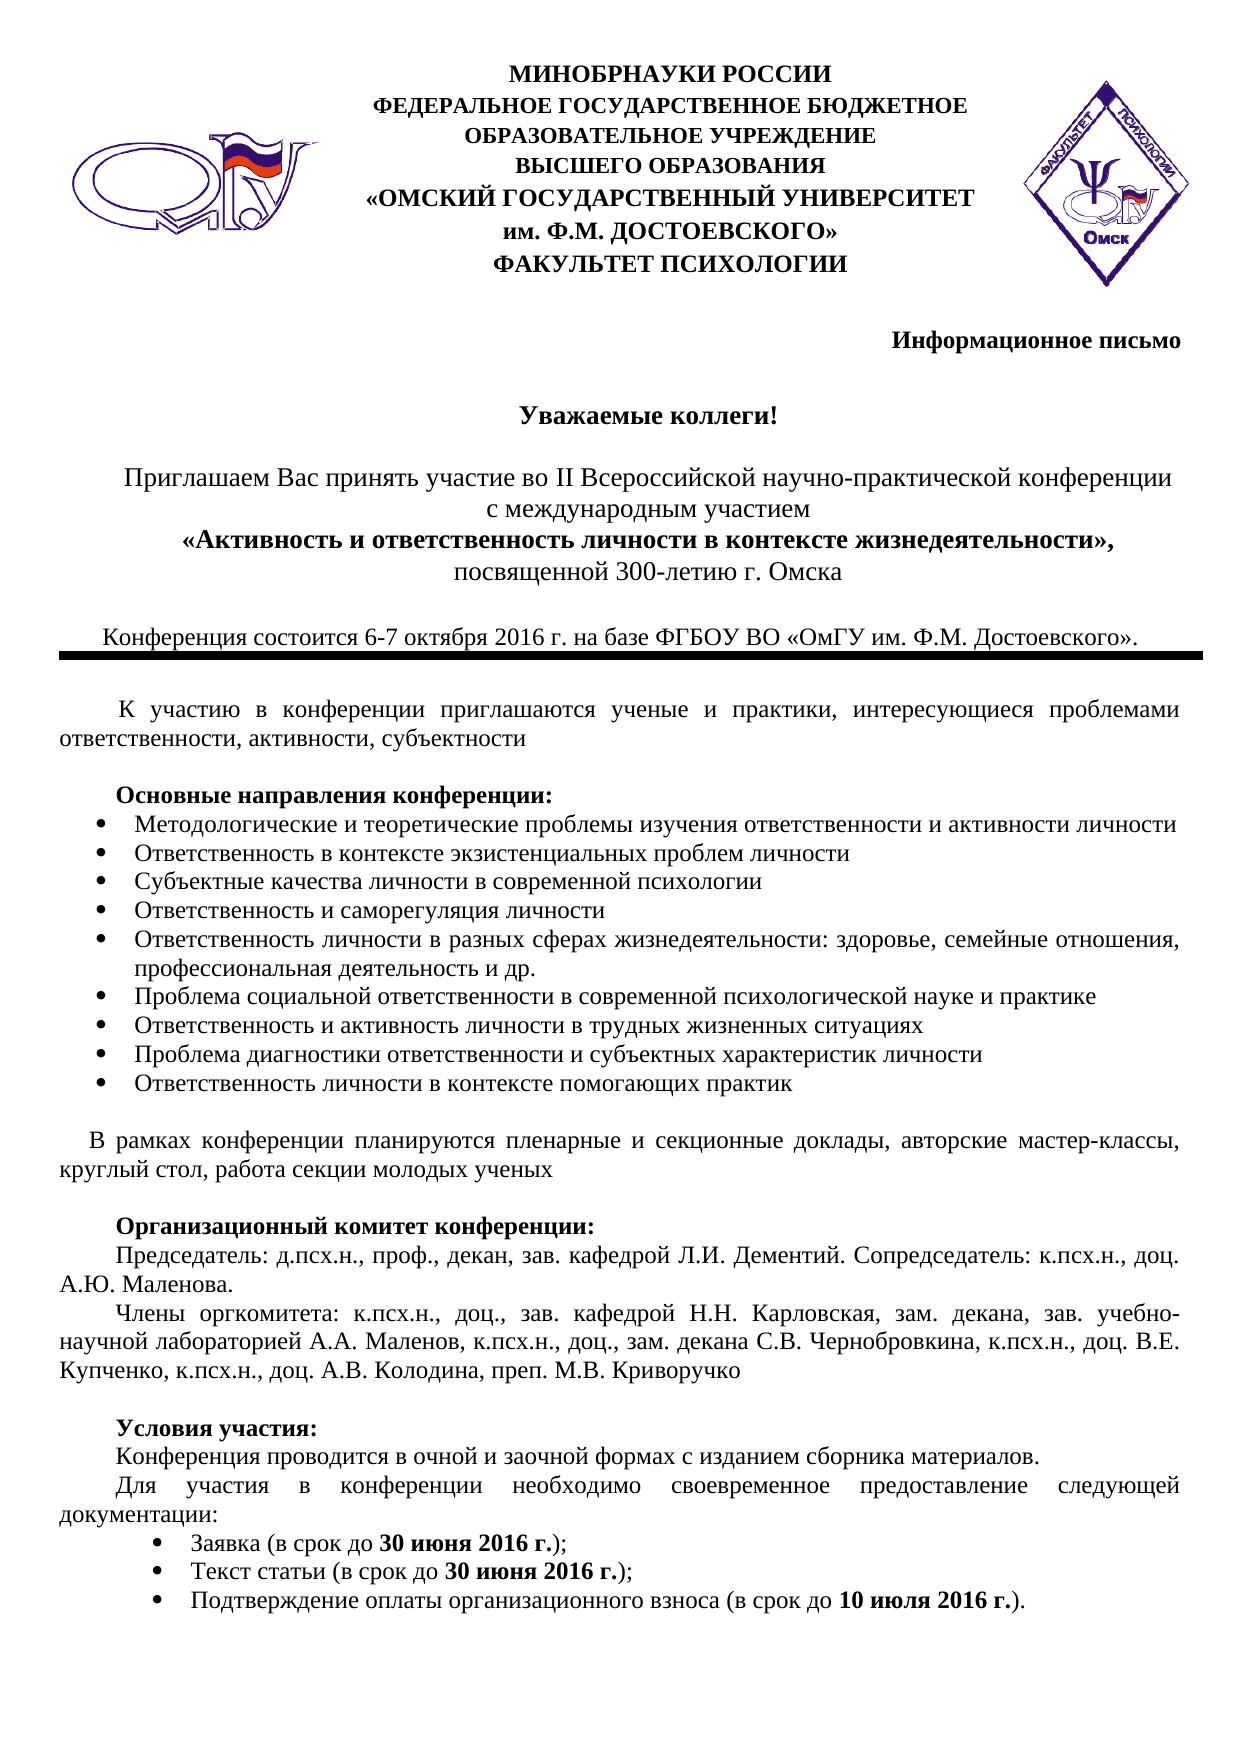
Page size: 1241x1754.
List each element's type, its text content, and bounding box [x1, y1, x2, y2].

table_header [1008, 59, 1204, 325]
table_header [59, 59, 333, 325]
text Информационное письмо [59, 325, 1181, 353]
list Заявка (в срок до 30 июня 2016 г.); [153, 1528, 1181, 1556]
text Приглашаем Вас принять участие во II Всероссийской научно-практической конференции [59, 461, 1181, 492]
list Проблема диагностики ответственности и субъектных характеристик личности [97, 1039, 1181, 1068]
text Члены оргкомитета: к.псх.н., доц., зав. кафедрой Н.Н. Карловская, зам. декана, зав. учебно-научной лабораторией А.А. Маленов, к.псх.н., доц., зам. декана С.В. Чернобровкина, к.псх.н., доц. В.Е. Купченко, к.псх.н., доц. А.В. Колодина, преп. М.В. Криворучко [59, 1298, 1181, 1384]
list Методологические и теоретические проблемы изучения ответственности и активности личности [97, 809, 1181, 838]
list Ответственность в контексте экзистенциальных проблем личности [97, 838, 1181, 866]
text Организационный комитет конференции: [59, 1211, 1181, 1240]
text посвященной 300-летию г. Омска [59, 555, 1181, 586]
text Конференция проводится в очной и заочной формах с изданием сборника материалов. [59, 1441, 1181, 1470]
list Ответственность и активность личности в трудных жизненных ситуациях [97, 1010, 1181, 1039]
text К участию в конференции приглашаются ученые и практики, интересующиеся проблемами ответственности, активности, субъектности [59, 694, 1181, 751]
list Подтверждение оплаты организационного взноса (в срок до 10 июля 2016 г.). [153, 1585, 1181, 1614]
text Председатель: д.псх.н., проф., декан, зав. кафедрой Л.И. Дементий. Сопредседатель: к.псх.н., доц. А.Ю. Маленова. [59, 1240, 1181, 1298]
list Ответственность и саморегуляция личности [97, 895, 1181, 924]
list Ответственность личности в разных сферах жизнедеятельности: здоровье, семейные отношения, профессиональная деятельность и др. [97, 924, 1181, 981]
text Конференция состоится 6-7 октября 2016 г. на базе ФГБОУ ВО «ОмГУ им. Ф.М. Достоевского». [59, 622, 1181, 651]
text Условия участия: [59, 1413, 1181, 1441]
text Уважаемые коллеги! [59, 399, 1181, 430]
text «Активность и ответственность личности в контексте жизнедеятельности», [59, 524, 1181, 555]
text В рамках конференции планируются пленарные и секционные доклады, авторские мастер-классы, круглый стол, работа секции молодых ученых [59, 1125, 1181, 1183]
table_header МИНОБРНАУКИ РОССИИ ФЕДЕРАЛЬНОЕ ГОСУДАРСТВЕННОЕ БЮДЖЕТНОЕ ОБРАЗОВАТЕЛЬНОЕ УЧРЕЖДЕНИЕ ВЫСШЕГО ОБРАЗОВАНИЯ «ОМСКИЙ ГОСУДАРСТВЕННЫЙ УНИВЕРСИТЕТ им. Ф.М. ДОСТОЕВСКОГО» ФАКУЛЬТЕТ ПСИХОЛОГИИ [333, 59, 1008, 325]
list Субъектные качества личности в современной психологии [97, 866, 1181, 895]
text Для участия в конференции необходимо своевременное предоставление следующей документации: [59, 1470, 1181, 1528]
list Проблема социальной ответственности в современной психологической науке и практике [97, 981, 1181, 1010]
list Текст статьи (в срок до 30 июня 2016 г.); [153, 1556, 1181, 1585]
text с международным участием [59, 492, 1181, 524]
text Основные направления конференции: [59, 780, 1181, 809]
list Ответственность личности в контексте помогающих практик [97, 1068, 1181, 1096]
